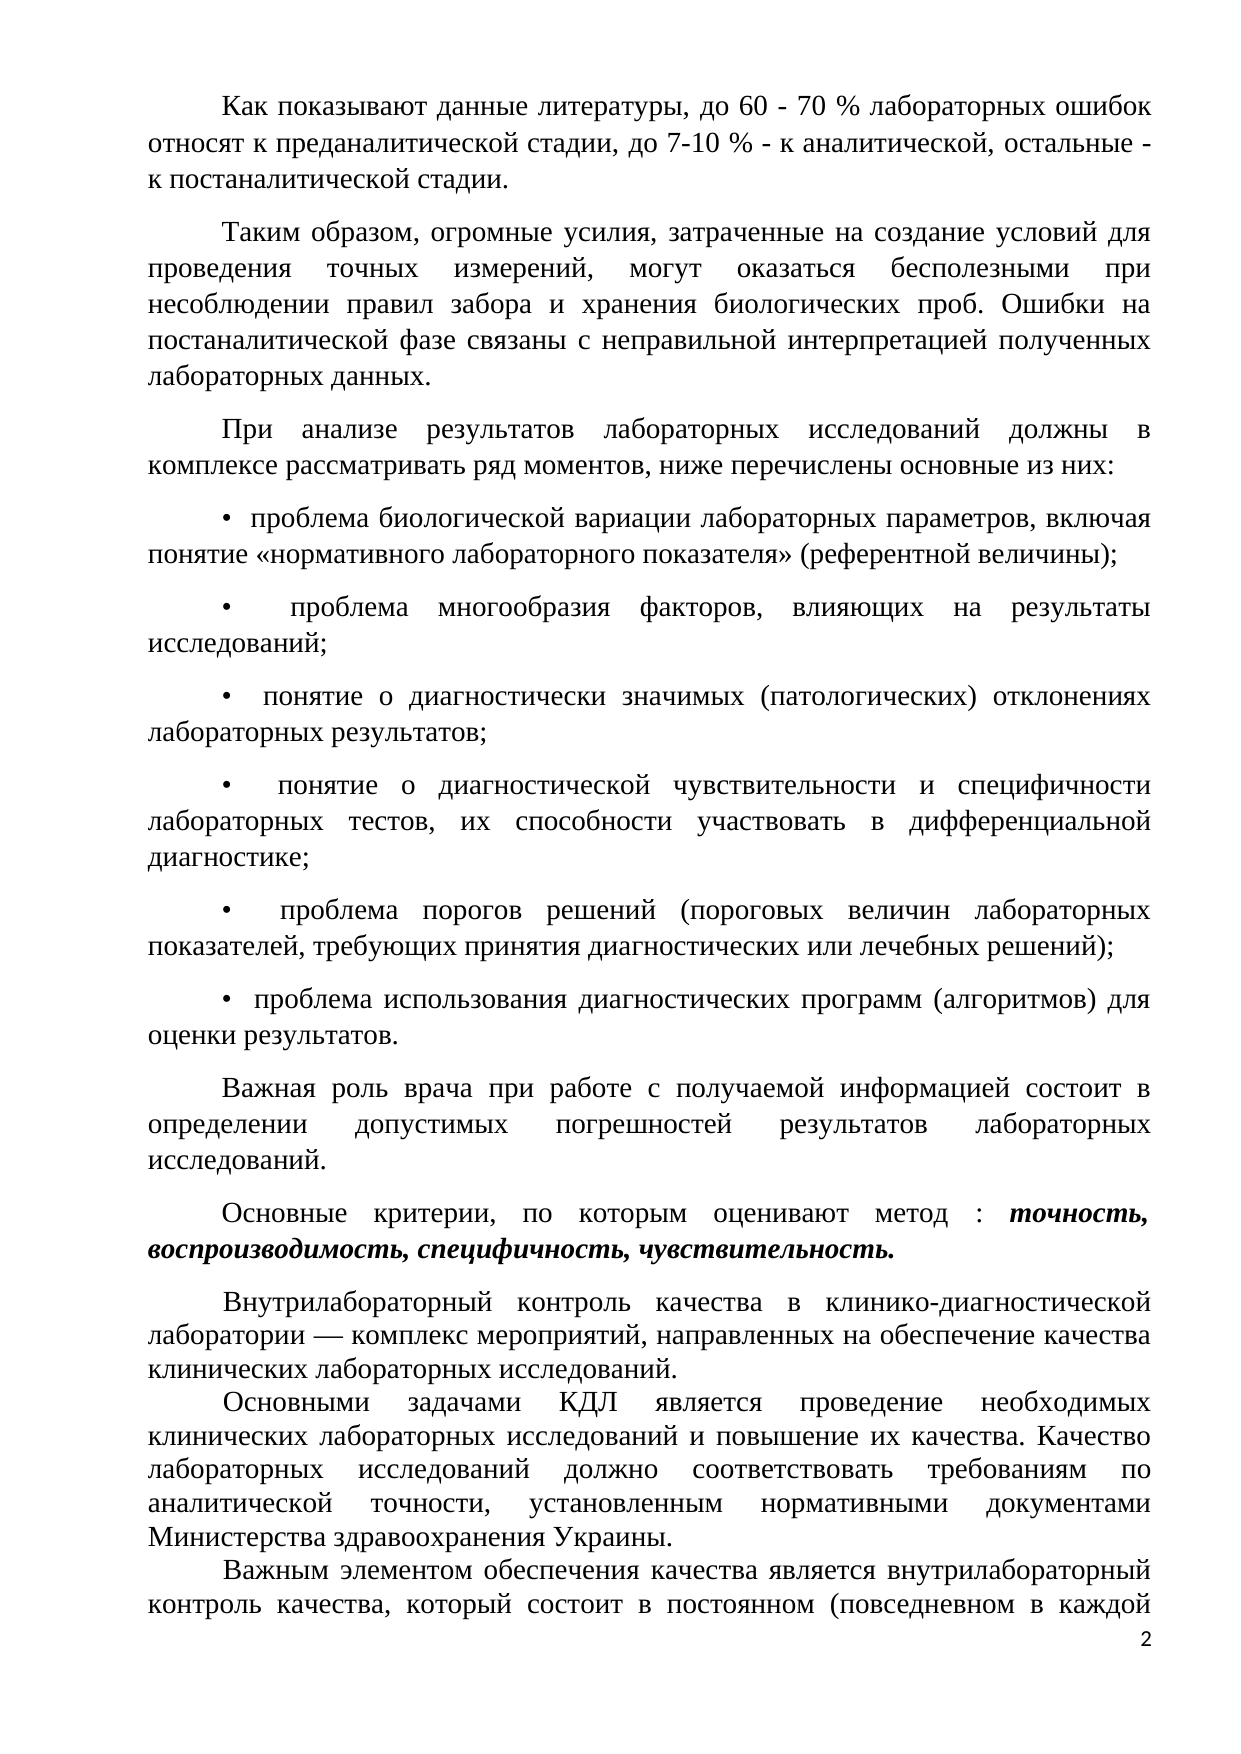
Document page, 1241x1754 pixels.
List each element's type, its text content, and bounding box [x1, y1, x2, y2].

text • проблема использования диагностических программ (алгоритмов) для оценки результатов. [148, 981, 1152, 1051]
text • проблема многообразия факторов, влияющих на результаты исследований; [148, 589, 1152, 659]
text • понятие о диагностической чувствительности и специфичности лабораторных тестов, их способности участвовать в дифференциальной диагностике; [148, 767, 1152, 873]
text • проблема порогов решений (пороговых величин лабораторных показателей, требующих принятия диагностических или лечебных решений); [148, 892, 1152, 962]
text Таким образом, огромные усилия, затраченные на создание условий для проведения точных измерений, могут оказаться бесполезными при несоблюдении правил забора и хранения биологических проб. Ошибки на постаналитической фазе связаны с неправильной интерпретацией полученных лабораторных данных. [148, 214, 1152, 392]
text • понятие о диагностически значимых (патологических) отклонениях лабораторных результатов; [148, 678, 1152, 748]
text Основные критерии, по которым оценивают метод : точность, воспроизводимость, специфичность, чувствительность. [148, 1195, 1152, 1265]
text Внутрилабораторный контроль качества в клинико-диагностической лаборатории — комплекс мероприятий, направленных на обеспечение качества клинических лабораторных исследований. [148, 1284, 1152, 1384]
text Основными задачами КДЛ является проведение необходимых клинических лабораторных исследований и повышение их качества. Качество лабораторных исследований должно соответствовать требованиям по аналитической точности, установленным нормативными документами Министерства здравоохранения Украины. [148, 1384, 1152, 1552]
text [148, 1552, 1152, 1619]
text При анализе результатов лабораторных исследований должны в комплексе рассматривать ряд моментов, ниже перечислены основные из них: [148, 411, 1152, 481]
text • проблема биологической вариации лабораторных параметров, включая понятие «нормативного лабораторного показателя» (референтной величины); [148, 500, 1152, 570]
text Важная роль врача при работе с получаемой информацией состоит в определении допустимых погрешностей результатов лабораторных исследований. [148, 1070, 1152, 1176]
text Как показывают данные литературы, до 60 - 70 % лабораторных ошибок относят к преданалитической стадии, до 7-10 % - к аналитической, остальные - к постаналитической стадии. [148, 88, 1152, 194]
